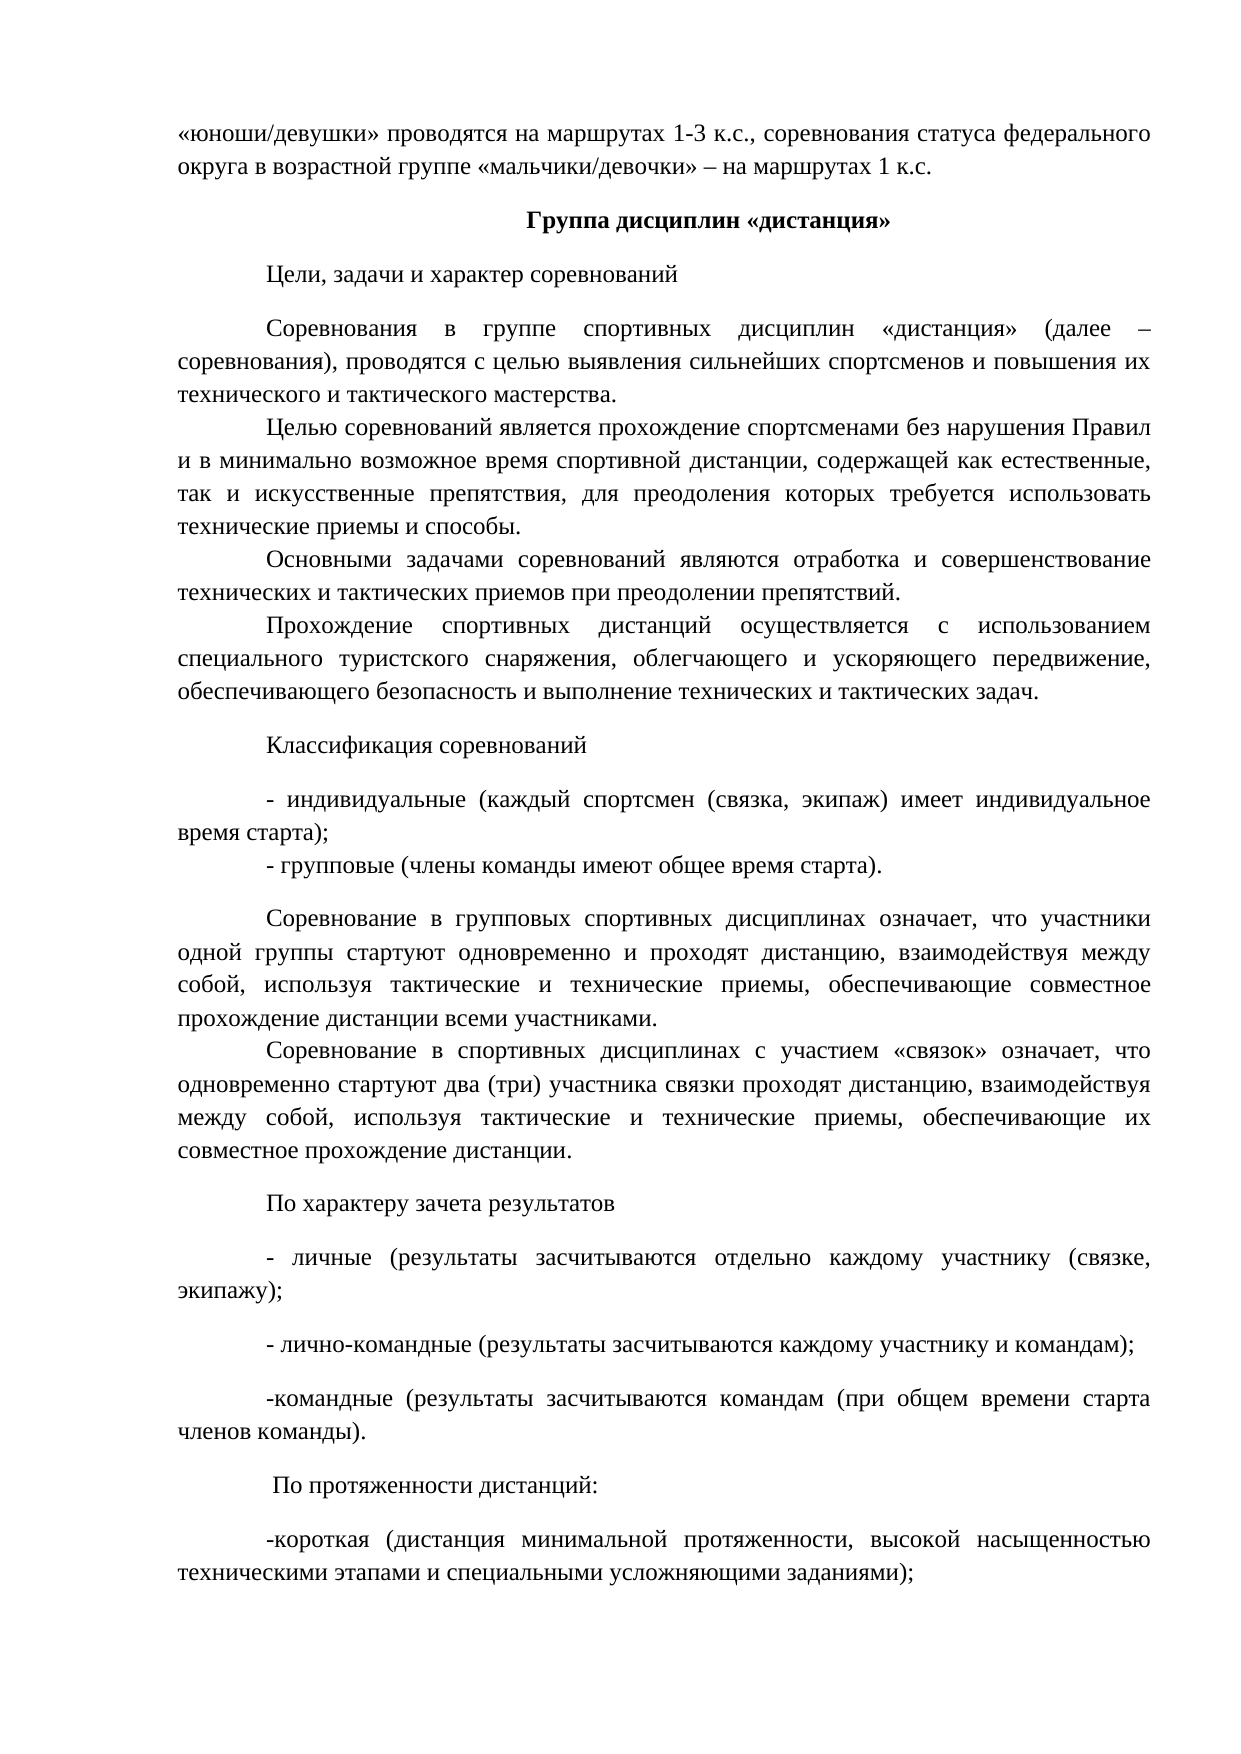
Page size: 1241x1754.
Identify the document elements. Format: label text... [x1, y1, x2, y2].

text Соревнования в группе спортивных дисциплин «дистанция» (далее – соревнования), проводятся с целью выявления сильнейших спортсменов и повышения их технического и тактического мастерства. [177, 313, 1152, 407]
text - личные (результаты засчитываются отдельно каждому участнику (связке, экипажу); [177, 1242, 1152, 1304]
text - групповые (члены команды имеют общее время старта). [177, 850, 1152, 878]
text По протяженности дистанций: [177, 1470, 1152, 1499]
text По характеру зачета результатов [177, 1188, 1152, 1217]
text Основными задачами соревнований являются отработка и совершенствование технических и тактических приемов при преодолении препятствий. [177, 544, 1152, 606]
text Прохождение спортивных дистанций осуществляется с использованием специального туристского снаряжения, облегчающего и ускоряющего передвижение, обеспечивающего безопасность и выполнение технических и тактических задач. [177, 610, 1152, 705]
text -командные (результаты засчитываются командам (при общем времени старта членов команды). [177, 1383, 1152, 1445]
text Группа дисциплин «дистанция» [177, 205, 1152, 234]
text Соревнование в спортивных дисциплинах с участием «связок» означает, что одновременно стартуют два (три) участника связки проходят дистанцию, взаимодействуя между собой, используя тактические и технические приемы, обеспечивающие их совместное прохождение дистанции. [177, 1036, 1152, 1163]
text Целью соревнований является прохождение спортсменами без нарушения Правил и в минимально возможное время спортивной дистанции, содержащей как естественные, так и искусственные препятствия, для преодоления которых требуется использовать технические приемы и способы. [177, 412, 1152, 539]
text - индивидуальные (каждый спортсмен (связка, экипаж) имеет индивидуальное время старта); [177, 784, 1152, 845]
text -короткая (дистанция минимальной протяженности, высокой насыщенностью техническими этапами и специальными усложняющими заданиями); [177, 1524, 1152, 1586]
text - лично-командные (результаты засчитываются каждому участнику и командам); [177, 1329, 1152, 1358]
text Соревнование в групповых спортивных дисциплинах означает, что участники одной группы стартуют одновременно и проходят дистанцию, взаимодействуя между собой, используя тактические и технические приемы, обеспечивающие совместное прохождение дистанции всеми участниками. [177, 903, 1152, 1031]
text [177, 118, 1152, 180]
text Цели, задачи и характер соревнований [177, 259, 1152, 288]
text Классификация соревнований [177, 730, 1152, 758]
